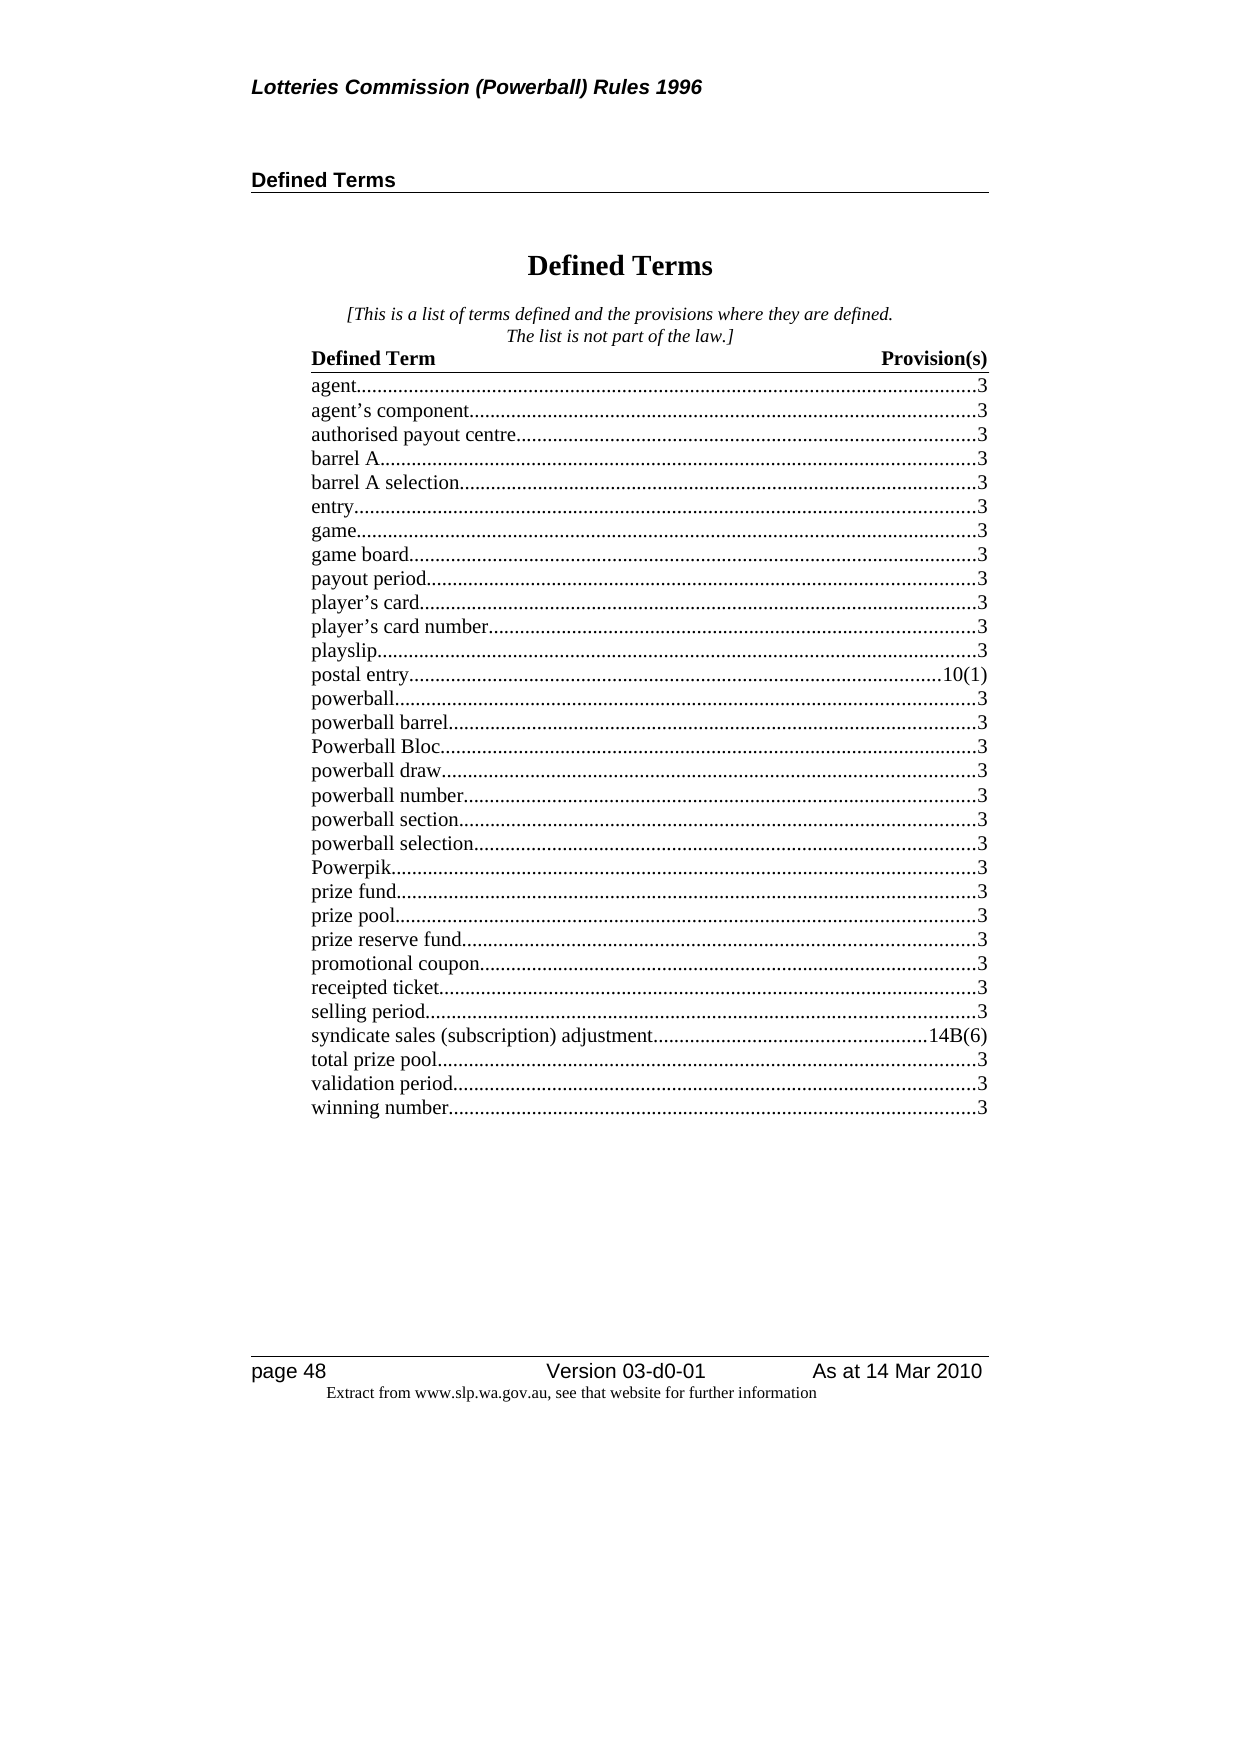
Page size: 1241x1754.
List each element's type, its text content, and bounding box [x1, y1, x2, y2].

text entry 3 [311, 494, 929, 518]
text Powerball Bloc 3 [311, 734, 929, 758]
text powerball number 3 [311, 782, 929, 807]
text powerball selection 3 [311, 831, 929, 855]
text player’s card number 3 [311, 614, 929, 638]
text payout period 3 [311, 566, 929, 590]
text playslip 3 [311, 638, 929, 662]
text selling period 3 [311, 999, 929, 1023]
text agent 3 [311, 373, 929, 397]
text powerball barrel 3 [311, 710, 929, 734]
text player’s card 3 [311, 590, 929, 614]
text game 3 [311, 518, 929, 542]
text powerball 3 [311, 686, 929, 710]
text promotional coupon 3 [311, 951, 929, 975]
text postal entry 10(1) [311, 662, 929, 686]
text receipted ticket 3 [311, 975, 929, 999]
text barrel A 3 [311, 446, 929, 470]
text powerball section 3 [311, 807, 929, 831]
text agent’s component 3 [311, 397, 929, 422]
text game board 3 [311, 542, 929, 566]
text prize reserve fund 3 [311, 927, 929, 951]
text powerball draw 3 [311, 758, 929, 782]
text winning number 3 [311, 1095, 929, 1119]
text prize pool 3 [311, 903, 929, 927]
text total prize pool 3 [311, 1047, 929, 1071]
text Powerpik 3 [311, 855, 929, 879]
text prize fund 3 [311, 879, 929, 903]
text [This is a list of terms defined and the provisions where they are defined. The list is not part of the law.] [339, 303, 901, 346]
text Defined Term Provision(s) [311, 346, 989, 372]
text validation period 3 [311, 1071, 929, 1095]
text authorised payout centre 3 [311, 422, 929, 446]
subtitle Defined Terms [251, 248, 989, 282]
text syndicate sales (subscription) adjustment 14B(6) [311, 1023, 929, 1047]
text barrel A selection 3 [311, 470, 929, 494]
